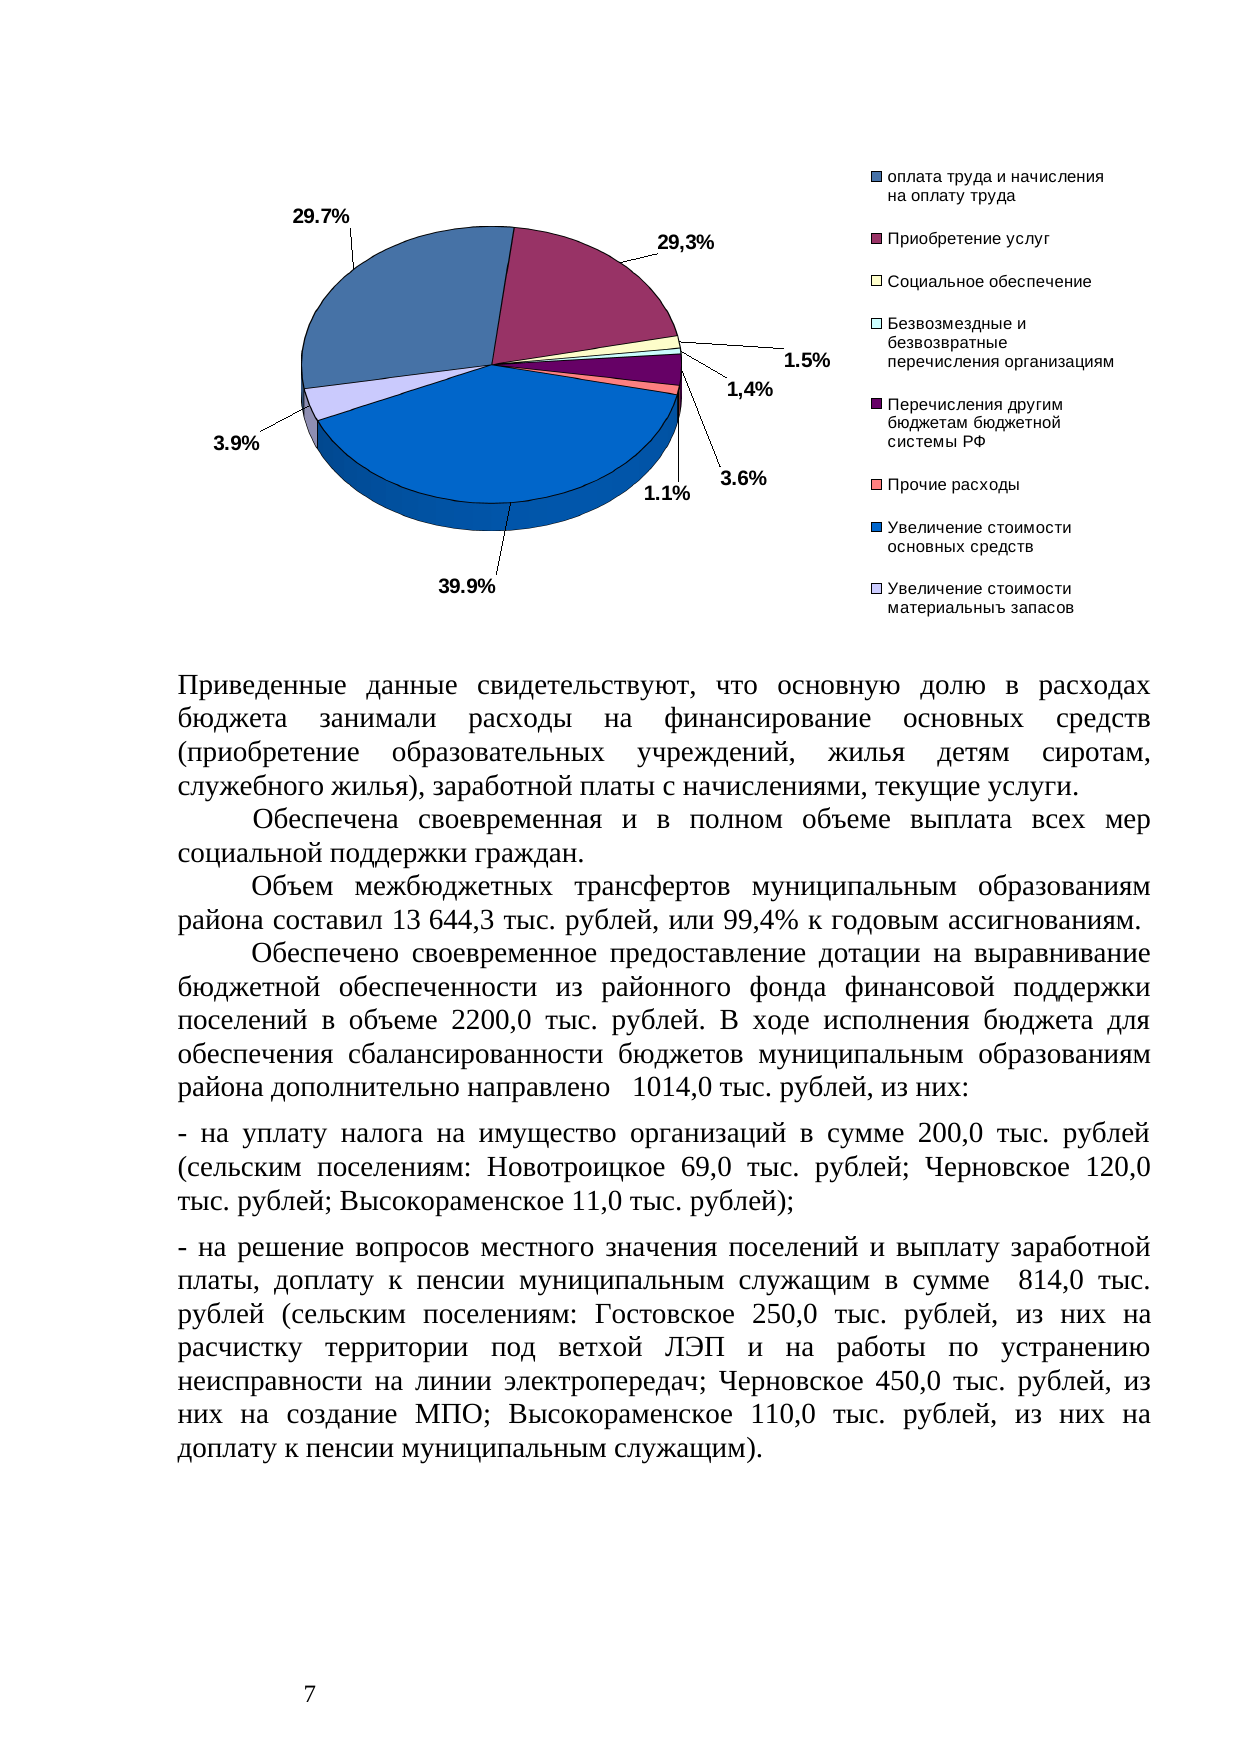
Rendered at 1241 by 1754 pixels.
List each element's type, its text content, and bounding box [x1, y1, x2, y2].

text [177, 94, 1152, 801]
text Обеспечена своевременная и в полном объеме выплата всех мер социальной поддержки граждан. [177, 801, 1152, 868]
text - на решение вопросов местного значения поселений и выплату заработной платы, доплату к пенсии муниципальным служащим в сумме 814,0 тыс. рублей (сельским поселениям: Гостовское 250,0 тыс. рублей, из них на расчистку территории под ветхой ЛЭП и на работы по устранению неисправности на линии электропередач; Черновское 450,0 тыс. рублей, из них на создание МПО; Высокораменское 110,0 тыс. рублей, из них на доплату к пенсии муниципальным служащим). [177, 1229, 1152, 1463]
text - на уплату налога на имущество организаций в сумме 200,0 тыс. рублей (сельским поселениям: Новотроицкое 69,0 тыс. рублей; Черновское 120,0 тыс. рублей; Высокораменское 11,0 тыс. рублей); [177, 1116, 1152, 1216]
text Объем межбюджетных трансфертов муниципальным образованиям района составил 13 644,3 тыс. рублей, или 99,4% к годовым ассигнованиям. Обеспечено своевременное предоставление дотации на выравнивание бюджетной обеспеченности из районного фонда финансовой поддержки поселений в объеме 2200,0 тыс. рублей. В ходе исполнения бюджета для обеспечения сбалансированности бюджетов муниципальным образованиям района дополнительно направлено 1014,0 тыс. рублей, из них: [177, 868, 1152, 1103]
